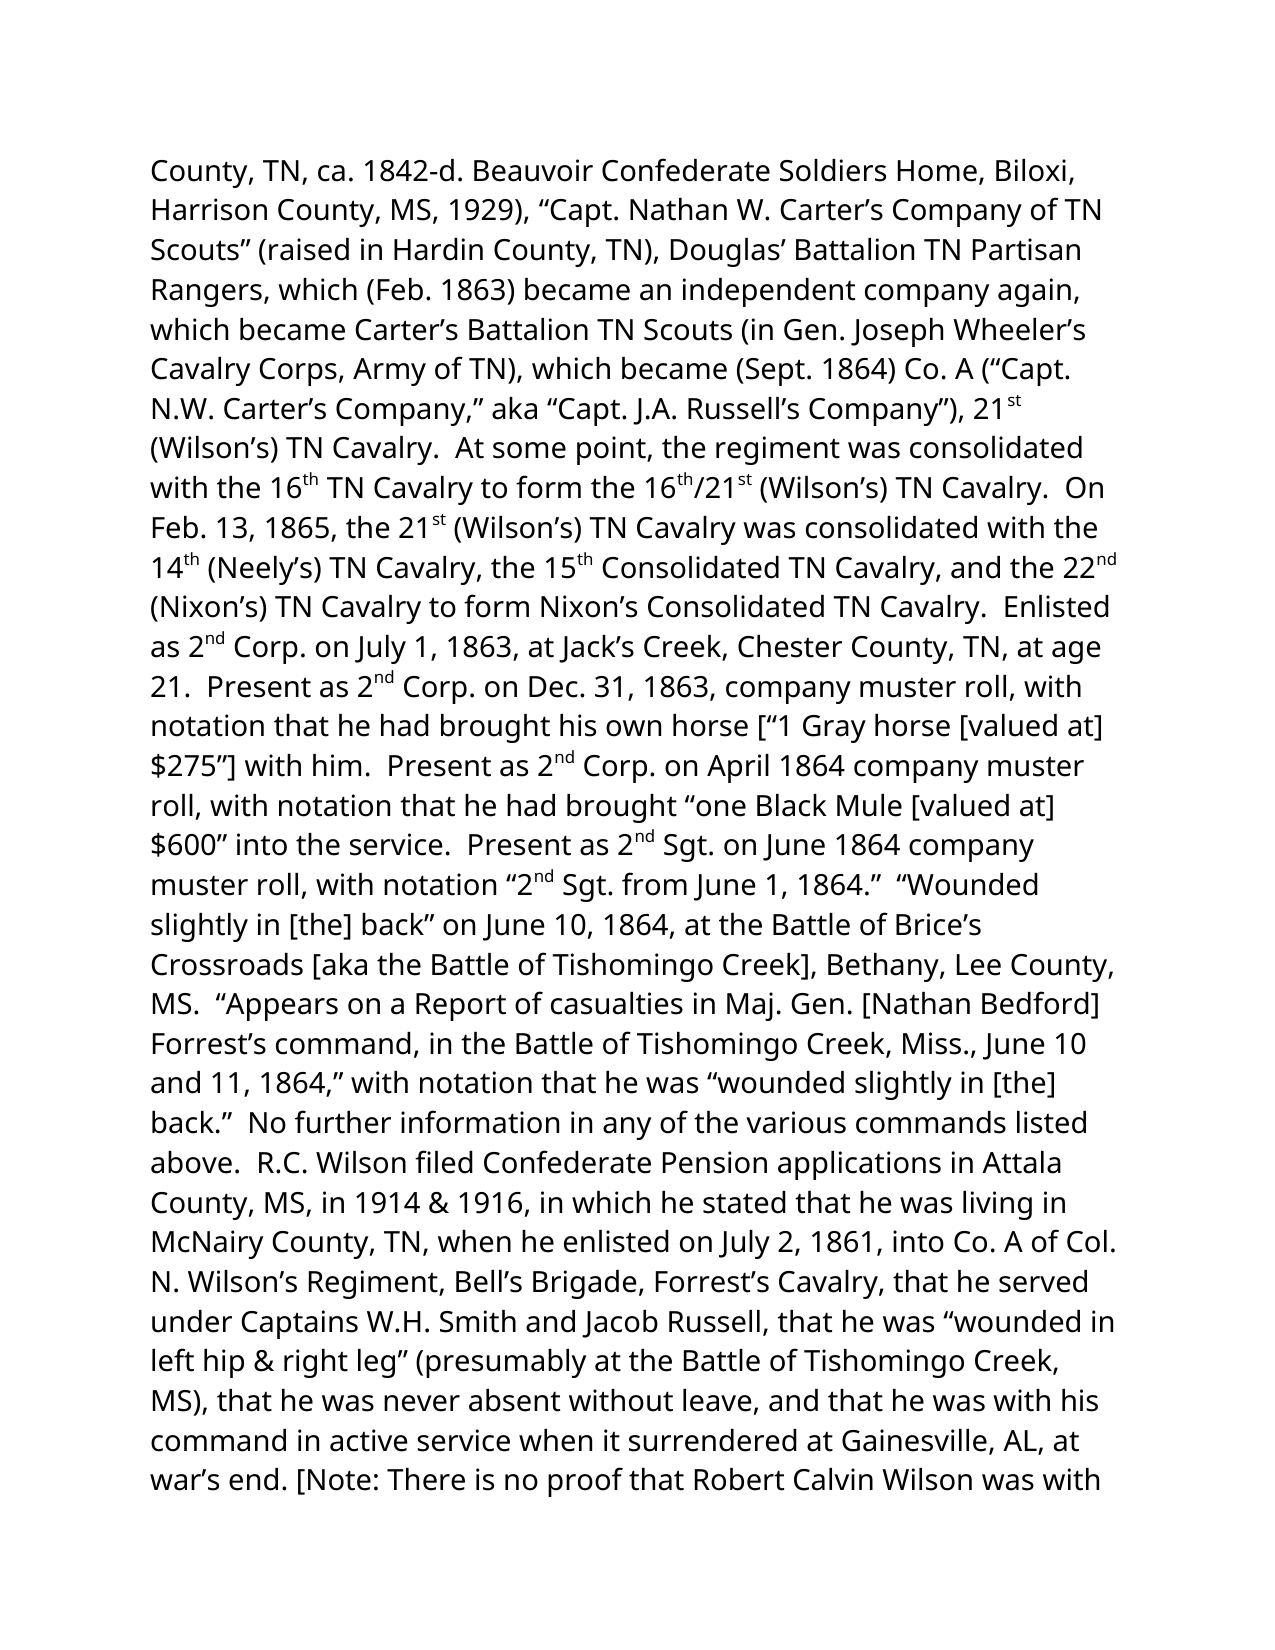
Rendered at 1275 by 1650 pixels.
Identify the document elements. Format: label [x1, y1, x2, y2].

text [150, 150, 1125, 1499]
